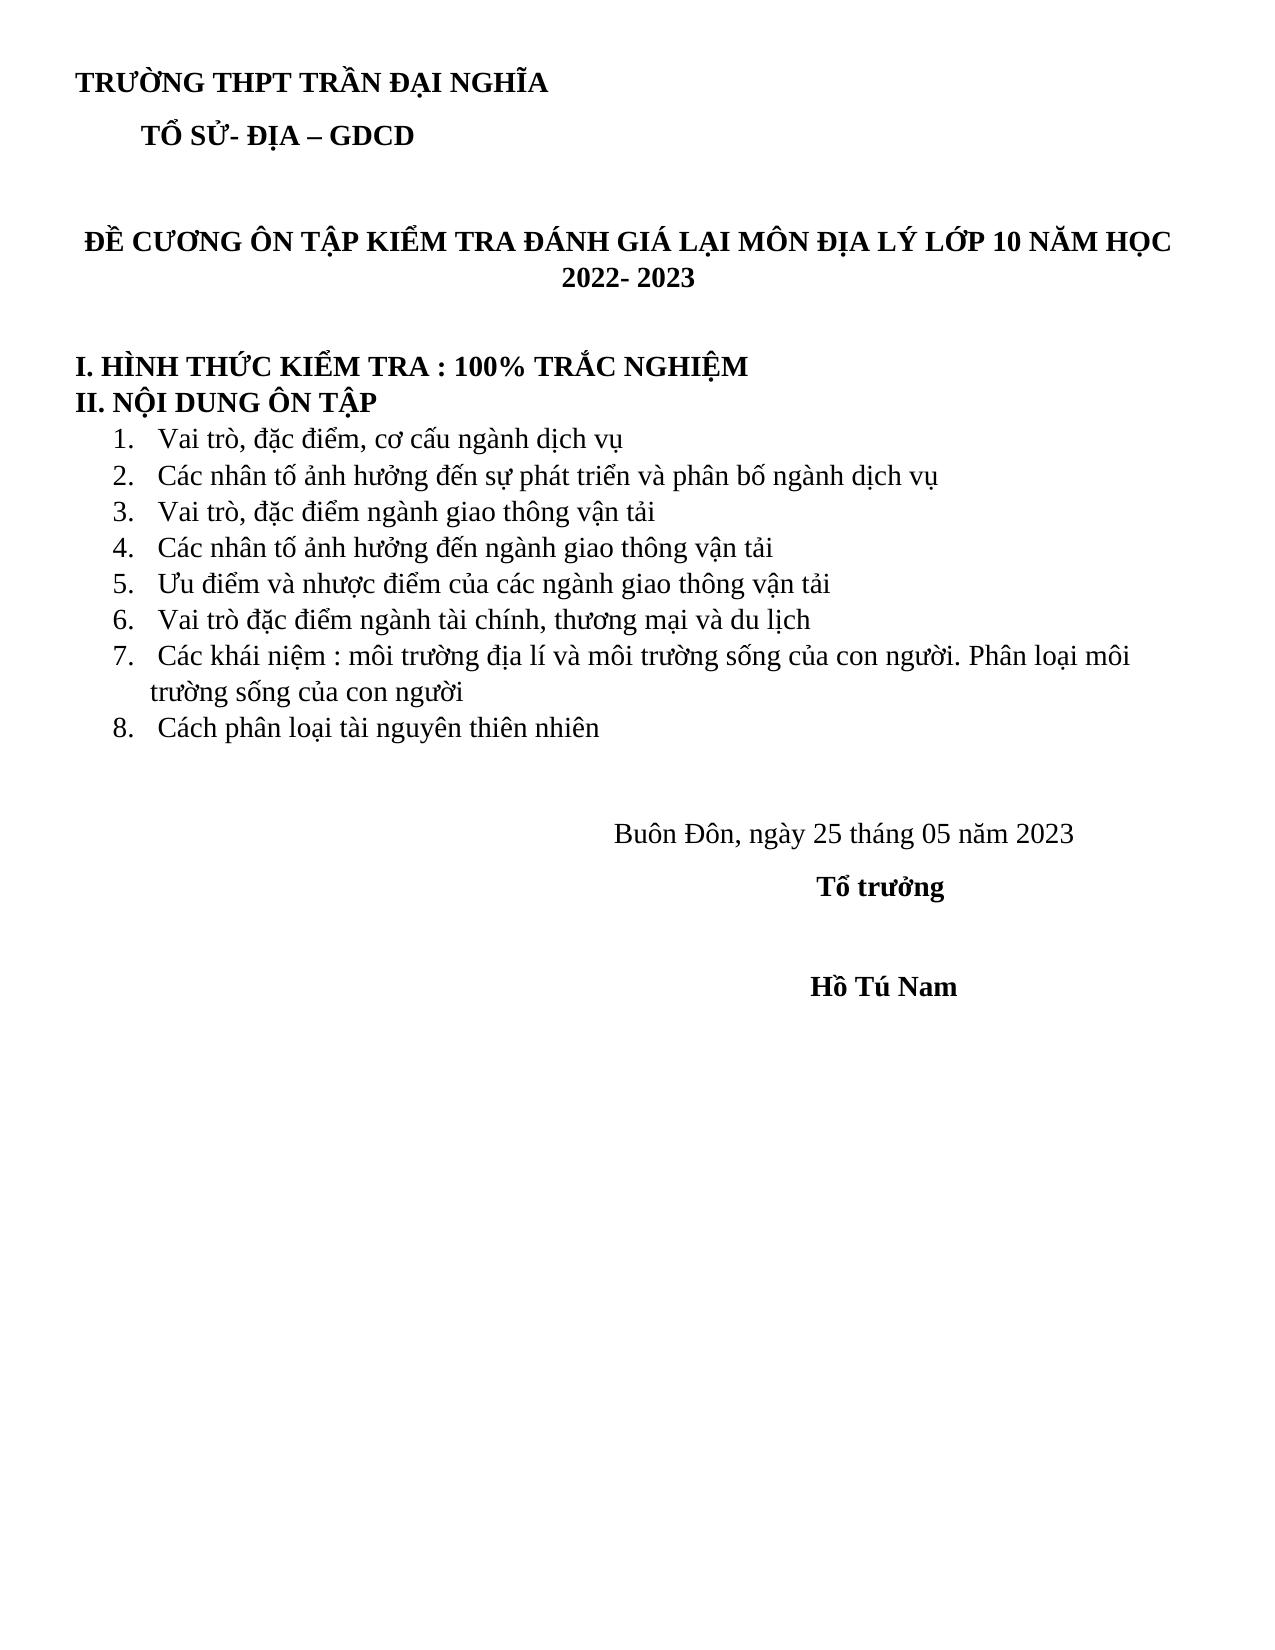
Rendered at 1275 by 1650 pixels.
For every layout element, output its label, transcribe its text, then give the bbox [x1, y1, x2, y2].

list Cách phân loại tài nguyên thiên nhiên [112, 711, 1181, 744]
text TRƯỜNG THPT TRẦN ĐẠI NGHĨA [75, 66, 1181, 99]
list I. HÌNH THỨC KIỂM TRA : 100% TRẮC NGHIỆM [75, 349, 1181, 383]
list Các nhân tố ảnh hưởng đến sự phát triển và phân bố ngành dịch vụ [112, 458, 1181, 491]
list Vai trò, đặc điểm, cơ cấu ngành dịch vụ [112, 421, 1181, 455]
text Buôn Đôn, ngày 25 tháng 05 năm 2023 [112, 816, 1181, 850]
text Tổ trưởng [112, 869, 1181, 903]
list Vai trò đặc điểm ngành tài chính, thương mại và du lịch [112, 602, 1181, 636]
text ĐỀ CƯƠNG ÔN TẬP KIỂM TRA ĐÁNH GIÁ LẠI MÔN ĐỊA LÝ LỚP 10 NĂM HỌC 2022- 2023 [75, 224, 1181, 294]
text TỔ SỬ- ĐỊA – GDCD [75, 118, 1181, 152]
list Vai trò, đặc điểm ngành giao thông vận tải [112, 494, 1181, 527]
text Hồ Tú Nam [112, 969, 1181, 1002]
list Các nhân tố ảnh hưởng đến ngành giao thông vận tải [112, 530, 1181, 563]
list Các khái niệm : môi trường địa lí và môi trường sống của con người. Phân loại môi trường sống của con người [112, 638, 1181, 708]
list II. NỘI DUNG ÔN TẬP [75, 385, 1181, 419]
list Ưu điểm và nhược điểm của các ngành giao thông vận tải [112, 566, 1181, 599]
